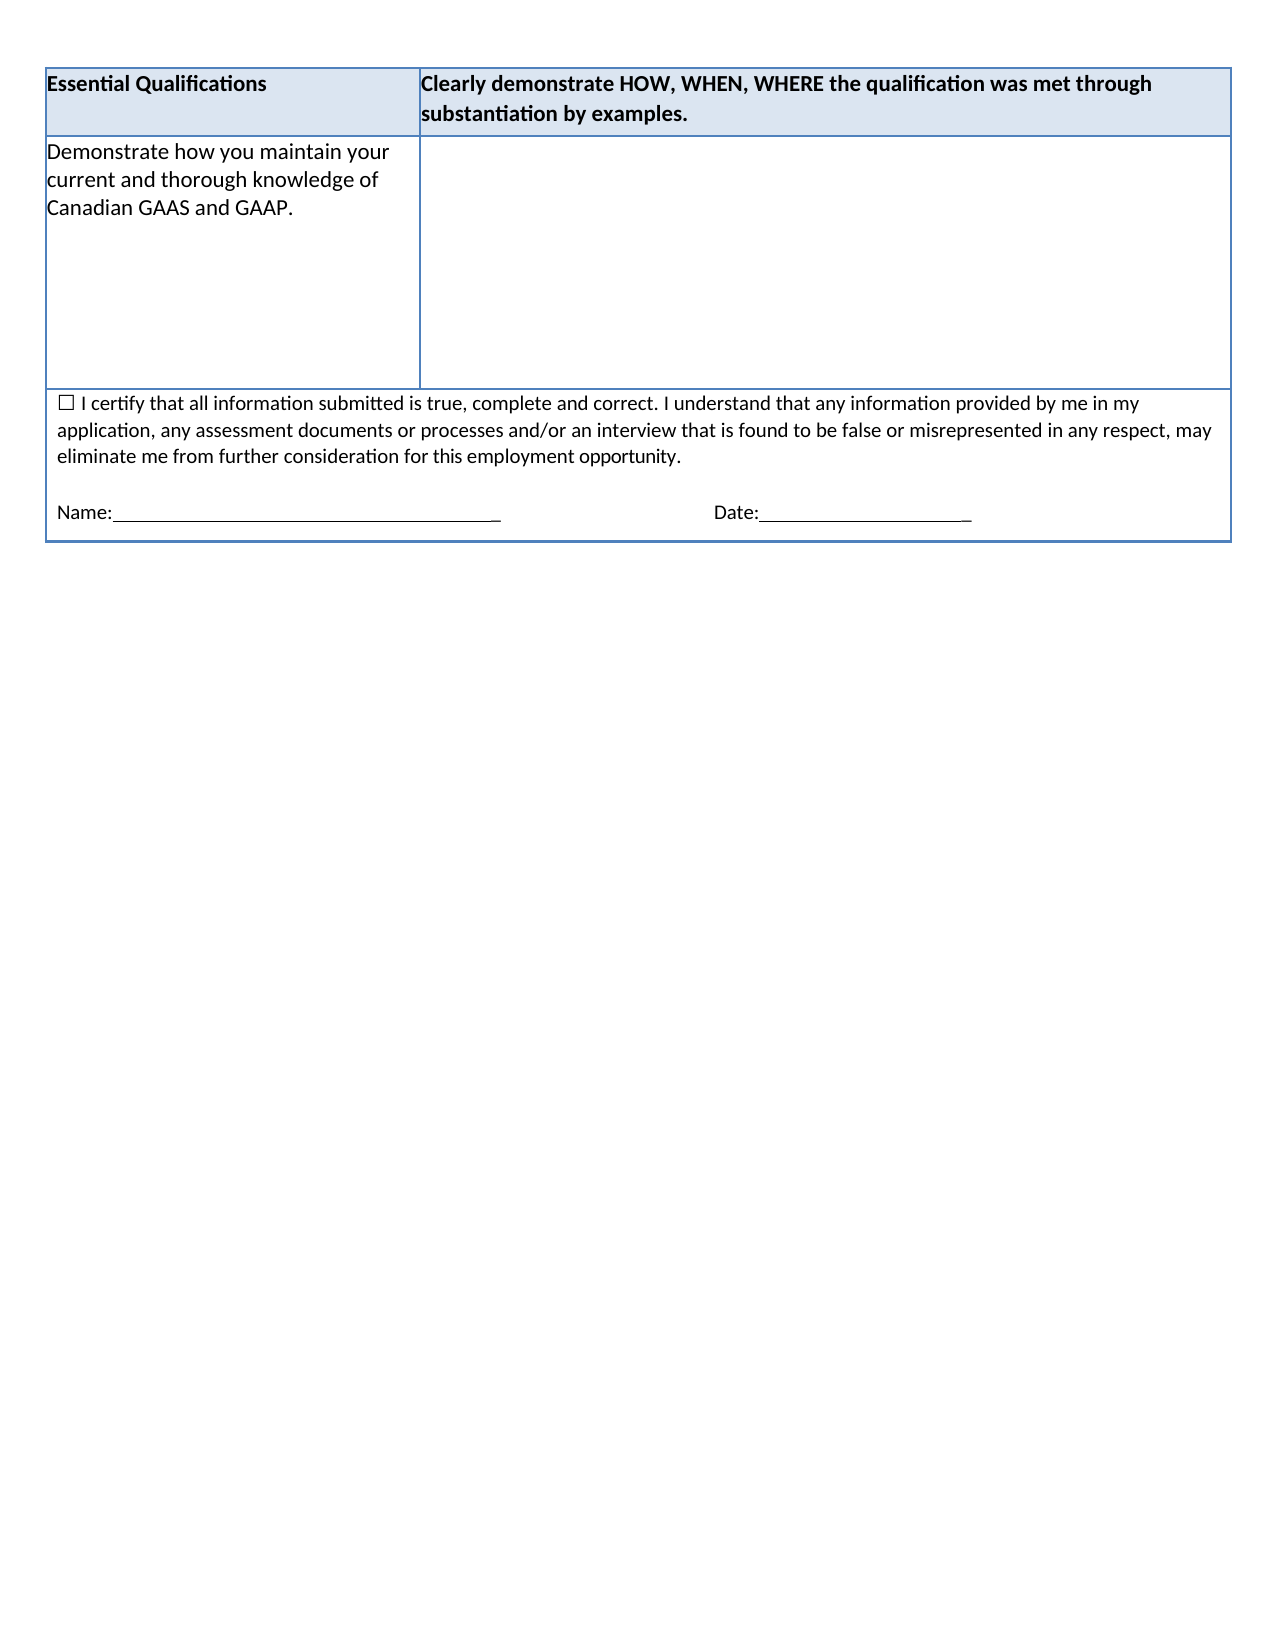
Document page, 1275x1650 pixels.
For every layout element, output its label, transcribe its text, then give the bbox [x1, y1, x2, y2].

table_cell Clearly demonstrate HOW, WHEN, WHERE the qualification was met through substantiation by examples. [421, 69, 1230, 135]
table_cell ☐ I certify that all information submitted is true, complete and correct. I understand that any information provided by me in my application, any assessment documents or processes and/or an interview that is found to be false or misrepresented in any respect, may eliminate me from further consideration for this employment opportunity. Name: _ Date: _ [47, 390, 1230, 540]
table_cell Essential Qualifications [47, 69, 419, 135]
table_cell Demonstrate how you maintain your current and thorough knowledge of Canadian GAAS and GAAP. [47, 137, 419, 387]
table_cell [421, 137, 1230, 387]
